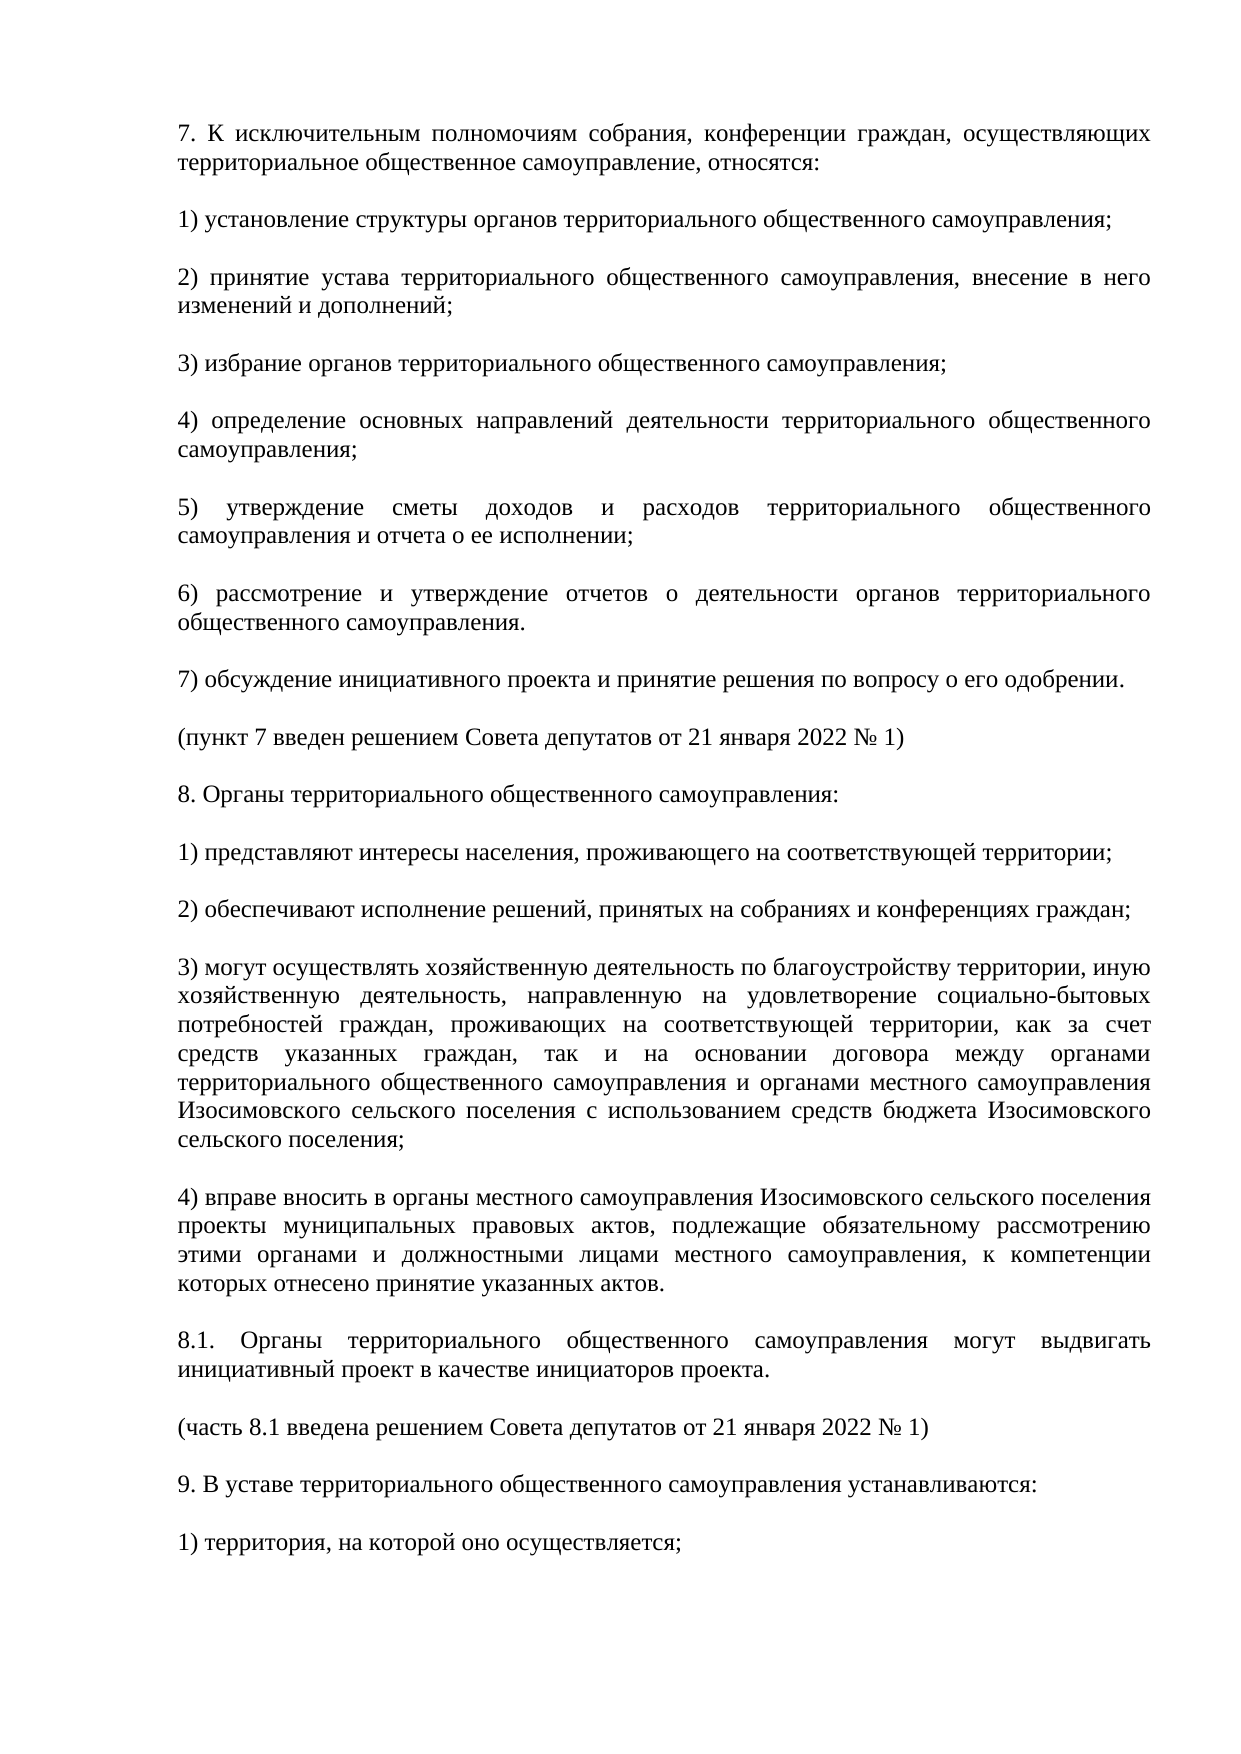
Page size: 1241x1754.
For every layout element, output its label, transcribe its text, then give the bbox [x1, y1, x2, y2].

text 1) территория, на которой оно осуществляется; [177, 1527, 1152, 1556]
text 4) определение основных направлений деятельности территориального общественного самоуправления; [177, 406, 1152, 463]
text 6) рассмотрение и утверждение отчетов о деятельности органов территориального общественного самоуправления. [177, 578, 1152, 636]
text 4) вправе вносить в органы местного самоуправления Изосимовского сельского поселения проекты муниципальных правовых актов, подлежащие обязательному рассмотрению этими органами и должностными лицами местного самоуправления, к компетенции которых отнесено принятие указанных актов. [177, 1182, 1152, 1297]
text 5) утверждение сметы доходов и расходов территориального общественного самоуправления и отчета о ее исполнении; [177, 492, 1152, 549]
text 3) избрание органов территориального общественного самоуправления; [177, 348, 1152, 377]
text 8.1. Органы территориального общественного самоуправления могут выдвигать инициативный проект в качестве инициаторов проекта. [177, 1326, 1152, 1383]
text (пункт 7 введен решением Совета депутатов от 21 января 2022 № 1) [177, 722, 1152, 751]
text 2) обеспечивают исполнение решений, принятых на собраниях и конференциях граждан; [177, 894, 1152, 923]
text 9. В уставе территориального общественного самоуправления устанавливаются: [177, 1469, 1152, 1498]
text 7) обсуждение инициативного проекта и принятие решения по вопросу о его одобрении. [177, 664, 1152, 693]
text 2) принятие устава территориального общественного самоуправления, внесение в него изменений и дополнений; [177, 262, 1152, 319]
text 1) представляют интересы населения, проживающего на соответствующей территории; [177, 837, 1152, 866]
text (часть 8.1 введена решением Совета депутатов от 21 января 2022 № 1) [177, 1412, 1152, 1441]
text 7. К исключительным полномочиям собрания, конференции граждан, осуществляющих территориальное общественное самоуправление, относятся: [177, 118, 1152, 176]
text 8. Органы территориального общественного самоуправления: [177, 779, 1152, 808]
text 1) установление структуры органов территориального общественного самоуправления; [177, 204, 1152, 233]
text 3) могут осуществлять хозяйственную деятельность по благоустройству территории, иную хозяйственную деятельность, направленную на удовлетворение социально-бытовых потребностей граждан, проживающих на соответствующей территории, как за счет средств указанных граждан, так и на основании договора между органами территориального общественного самоуправления и органами местного самоуправления Изосимовского сельского поселения с использованием средств бюджета Изосимовского сельского поселения; [177, 952, 1152, 1153]
